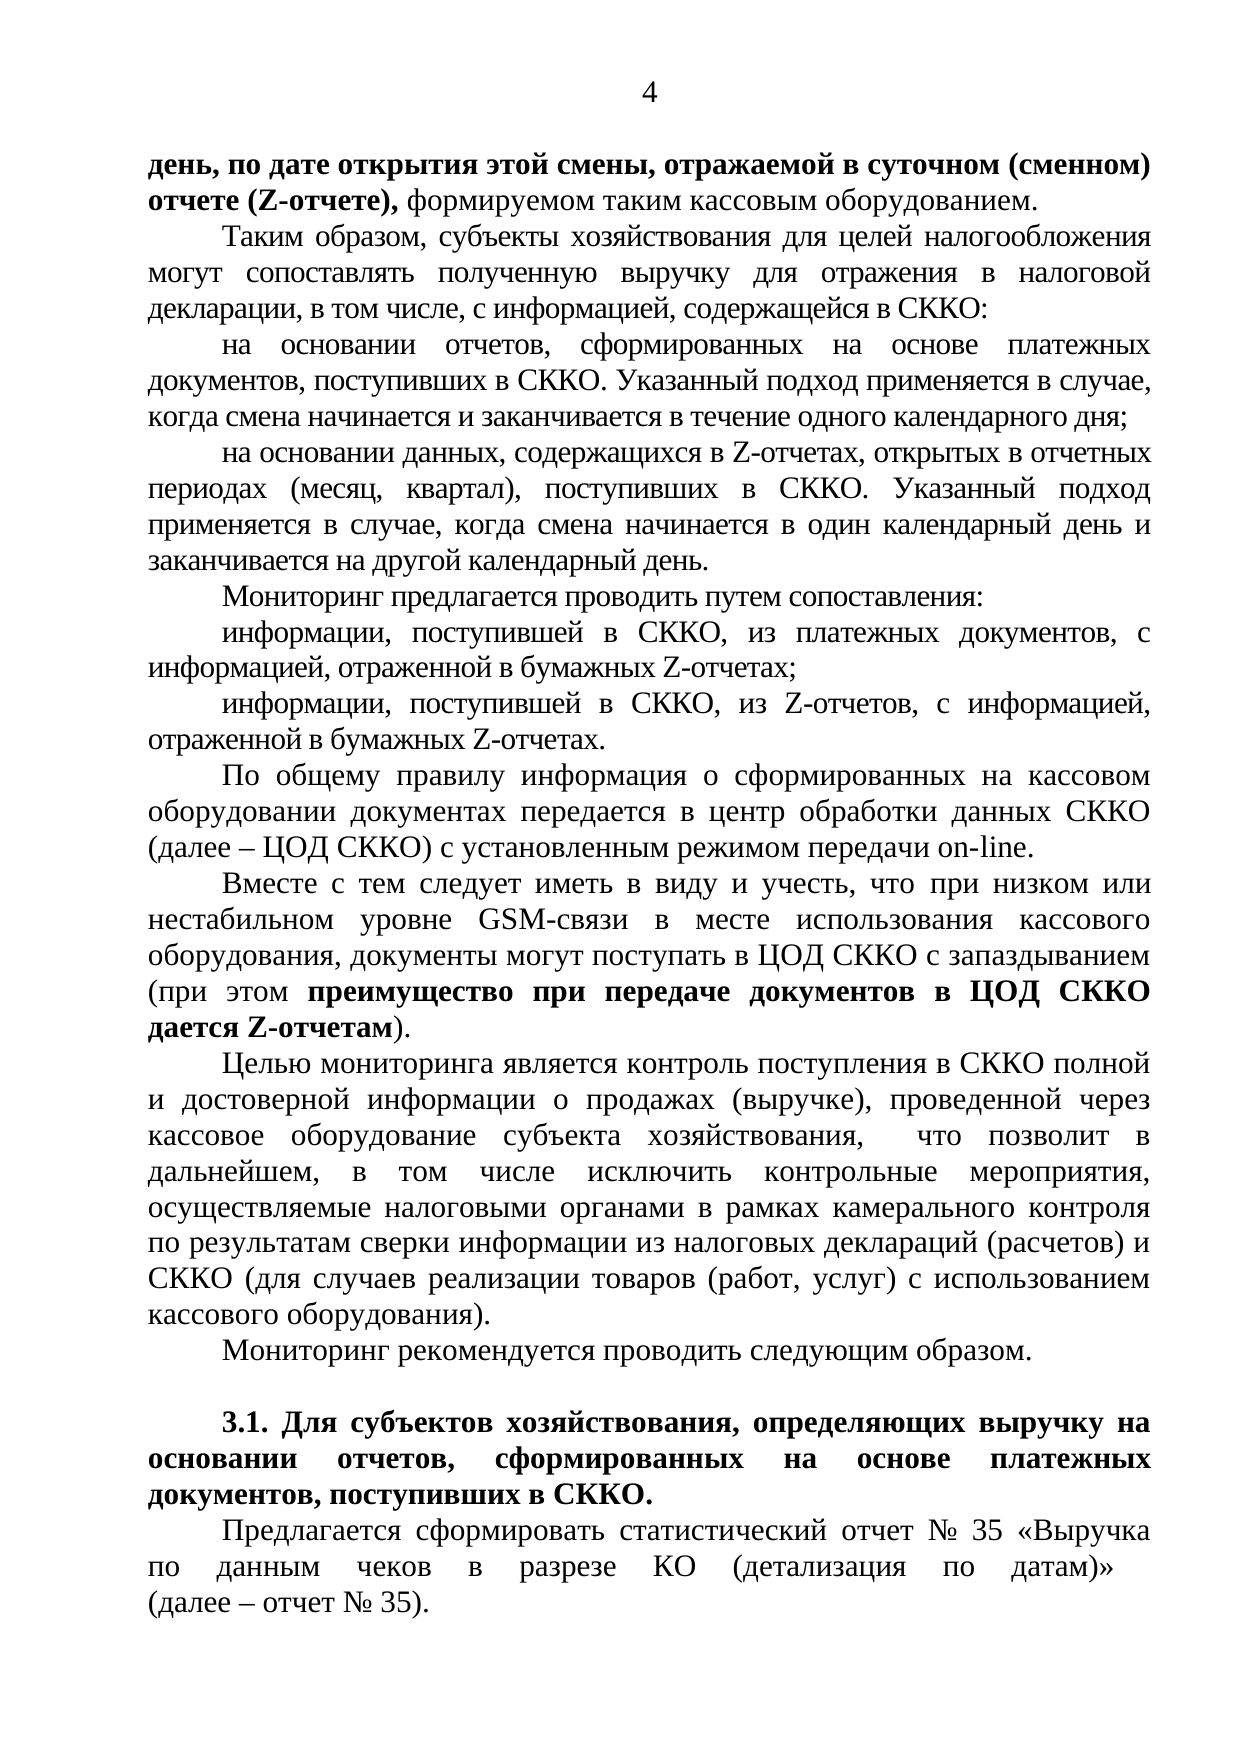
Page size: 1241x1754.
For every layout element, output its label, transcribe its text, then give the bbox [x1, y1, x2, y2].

text Мониторинг рекомендуется проводить следующим образом. [148, 1332, 1152, 1367]
text По общему правилу информация о сформированных на кассовом оборудовании документах передается в центр обработки данных СККО (далее – ЦОД СККО) с установленным режимом передачи on-line. [148, 757, 1152, 864]
text Предлагается сформировать статистический отчет № 35 «Выручка по данным чеков в разрезе КО (детализация по датам)» (далее – отчет № 35). [148, 1511, 1152, 1619]
text Мониторинг предлагается проводить путем сопоставления: [148, 577, 1152, 613]
text на основании отчетов, сформированных на основе платежных документов, поступивших в СККО. Указанный подход применяется в случае, когда смена начинается и заканчивается в течение одного календарного дня; [148, 325, 1152, 433]
text на основании данных, содержащихся в Z-отчетах, открытых в отчетных периодах (месяц, квартал), поступивших в СККО. Указанный подход применяется в случае, когда смена начинается в один календарный день и заканчивается на другой календарный день. [148, 433, 1152, 577]
text информации, поступившей в СККО, из платежных документов, с информацией, отраженной в бумажных Z-отчетах; [148, 613, 1152, 685]
text 3.1. Для субъектов хозяйствования, определяющих выручку на основании отчетов, сформированных на основе платежных документов, поступивших в СККО. [148, 1403, 1152, 1511]
text информации, поступившей в СККО, из Z-отчетов, с информацией, отраженной в бумажных Z-отчетах. [148, 685, 1152, 757]
text Целью мониторинга является контроль поступления в СККО полной и достоверной информации о продажах (выручке), проведенной через кассовое оборудование субъекта хозяйствования, что позволит в дальнейшем, в том числе исключить контрольные мероприятия, осуществляемые налоговыми органами в рамках камерального контроля по результатам сверки информации из налоговых деклараций (расчетов) и СККО (для случаев реализации товаров (работ, услуг) с использованием кассового оборудования). [148, 1044, 1152, 1332]
text Таким образом, субъекты хозяйствования для целей налогообложения могут сопоставлять полученную выручку для отражения в налоговой декларации, в том числе, с информацией, содержащейся в СККО: [148, 217, 1152, 325]
text Вместе с тем следует иметь в виду и учесть, что при низком или нестабильном уровне GSM-связи в месте использования кассового оборудования, документы могут поступать в ЦОД СККО с запаздыванием (при этом преимущество при передаче документов в ЦОД СККО дается Z-отчетам). [148, 864, 1152, 1044]
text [148, 146, 1152, 217]
